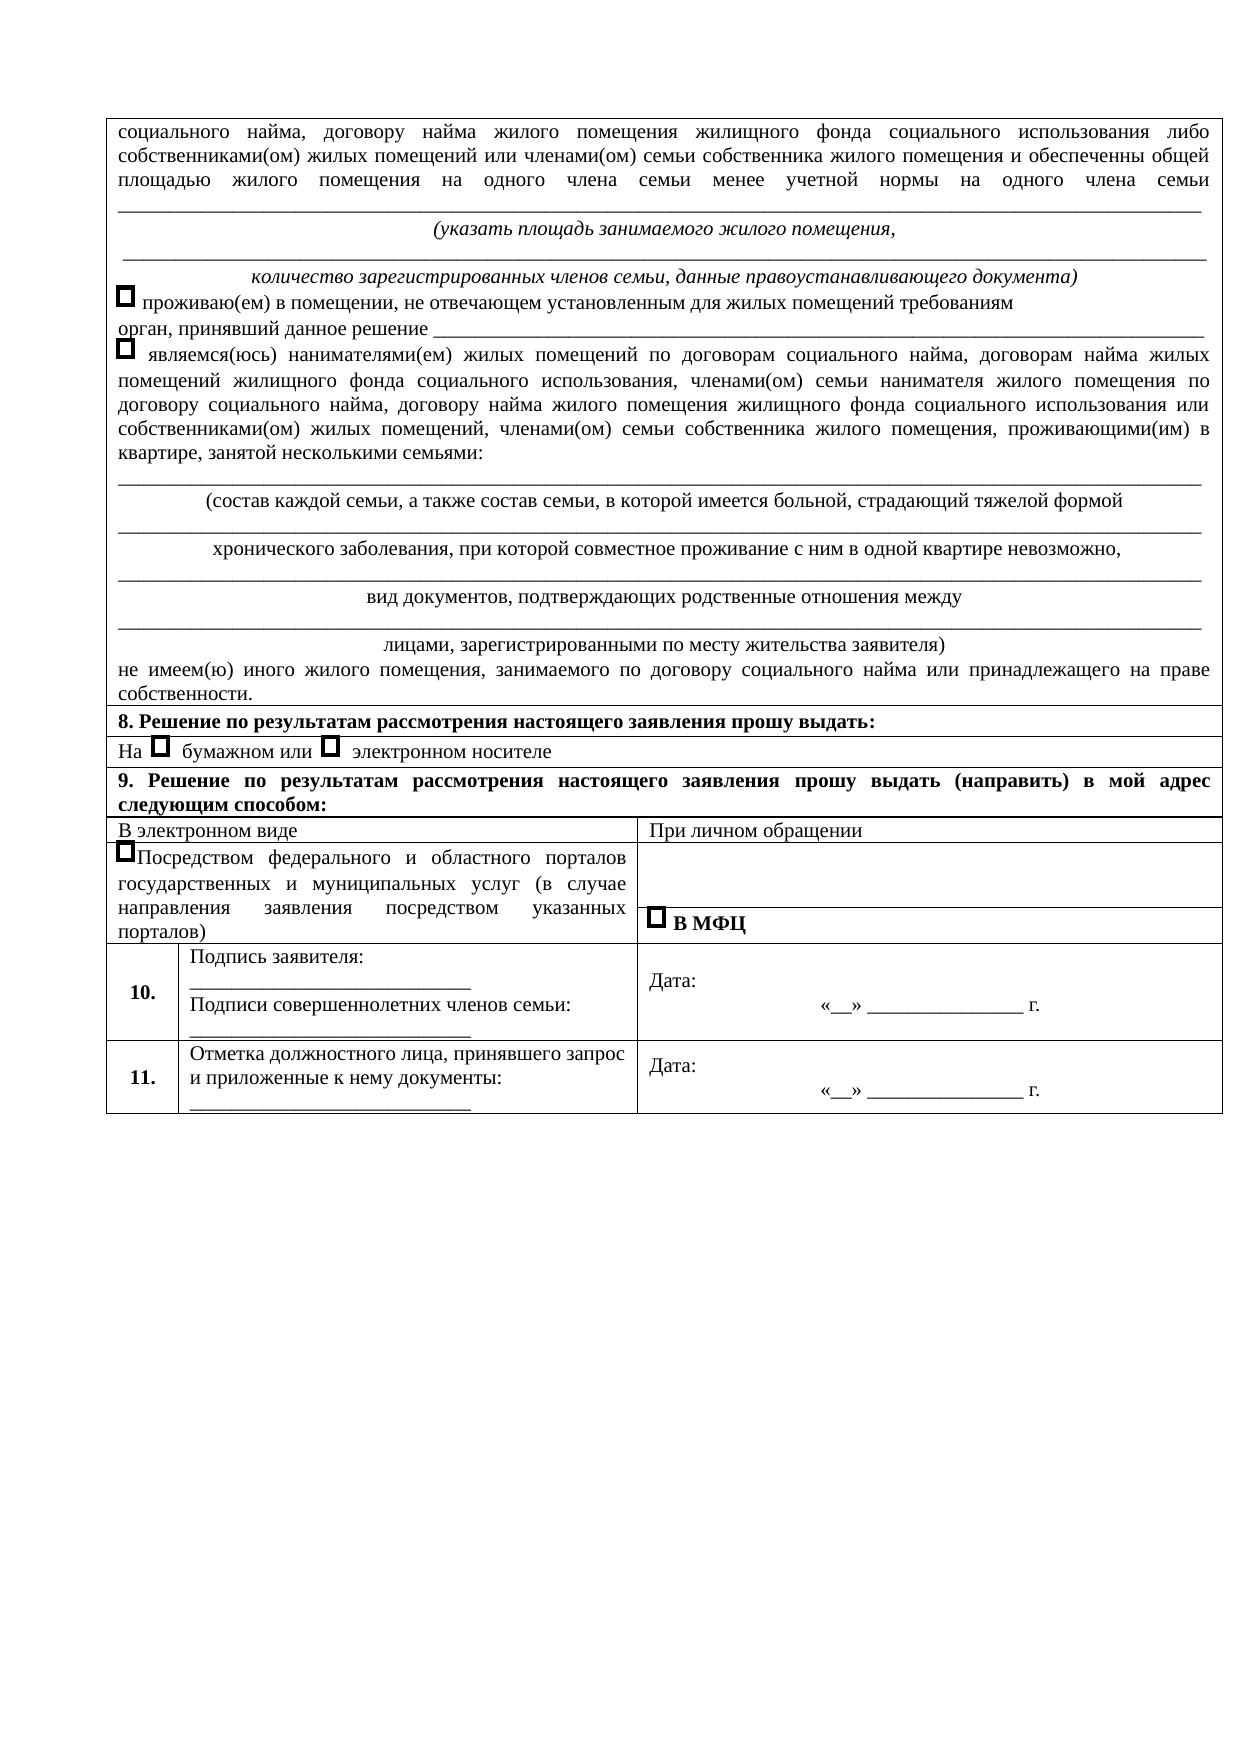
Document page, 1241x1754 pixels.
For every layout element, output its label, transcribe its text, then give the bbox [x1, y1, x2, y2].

table_cell Подпись заявителя: ___________________________ Подписи совершеннолетних членов семьи: ___________________________ [179, 944, 637, 1040]
table_cell Посредством федерального и областного порталов государственных и муниципальных услуг (в случае направления заявления посредством указанных порталов) [107, 843, 637, 943]
table_cell Дата: «__» _______________ г. [638, 1041, 1222, 1113]
table_cell [638, 843, 1222, 907]
table_cell 11. [107, 1041, 178, 1113]
table_cell 9. Решение по результатам рассмотрения настоящего заявления прошу выдать (направить) в мой адрес следующим способом: [107, 768, 1222, 816]
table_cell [107, 119, 1222, 704]
table_cell В электронном виде [107, 818, 637, 842]
table_cell На бумажном или электронном носителе [107, 737, 1222, 767]
table_cell Дата: «__» _______________ г. [638, 944, 1222, 1040]
table_cell В МФЦ [638, 908, 1222, 943]
table_cell 10. [107, 944, 178, 1040]
table_cell При личном обращении [638, 818, 1222, 842]
table_cell 8. Решение по результатам рассмотрения настоящего заявления прошу выдать: [107, 706, 1222, 736]
table_cell Отметка должностного лица, принявшего запрос и приложенные к нему документы: ___________________________ [179, 1041, 637, 1113]
